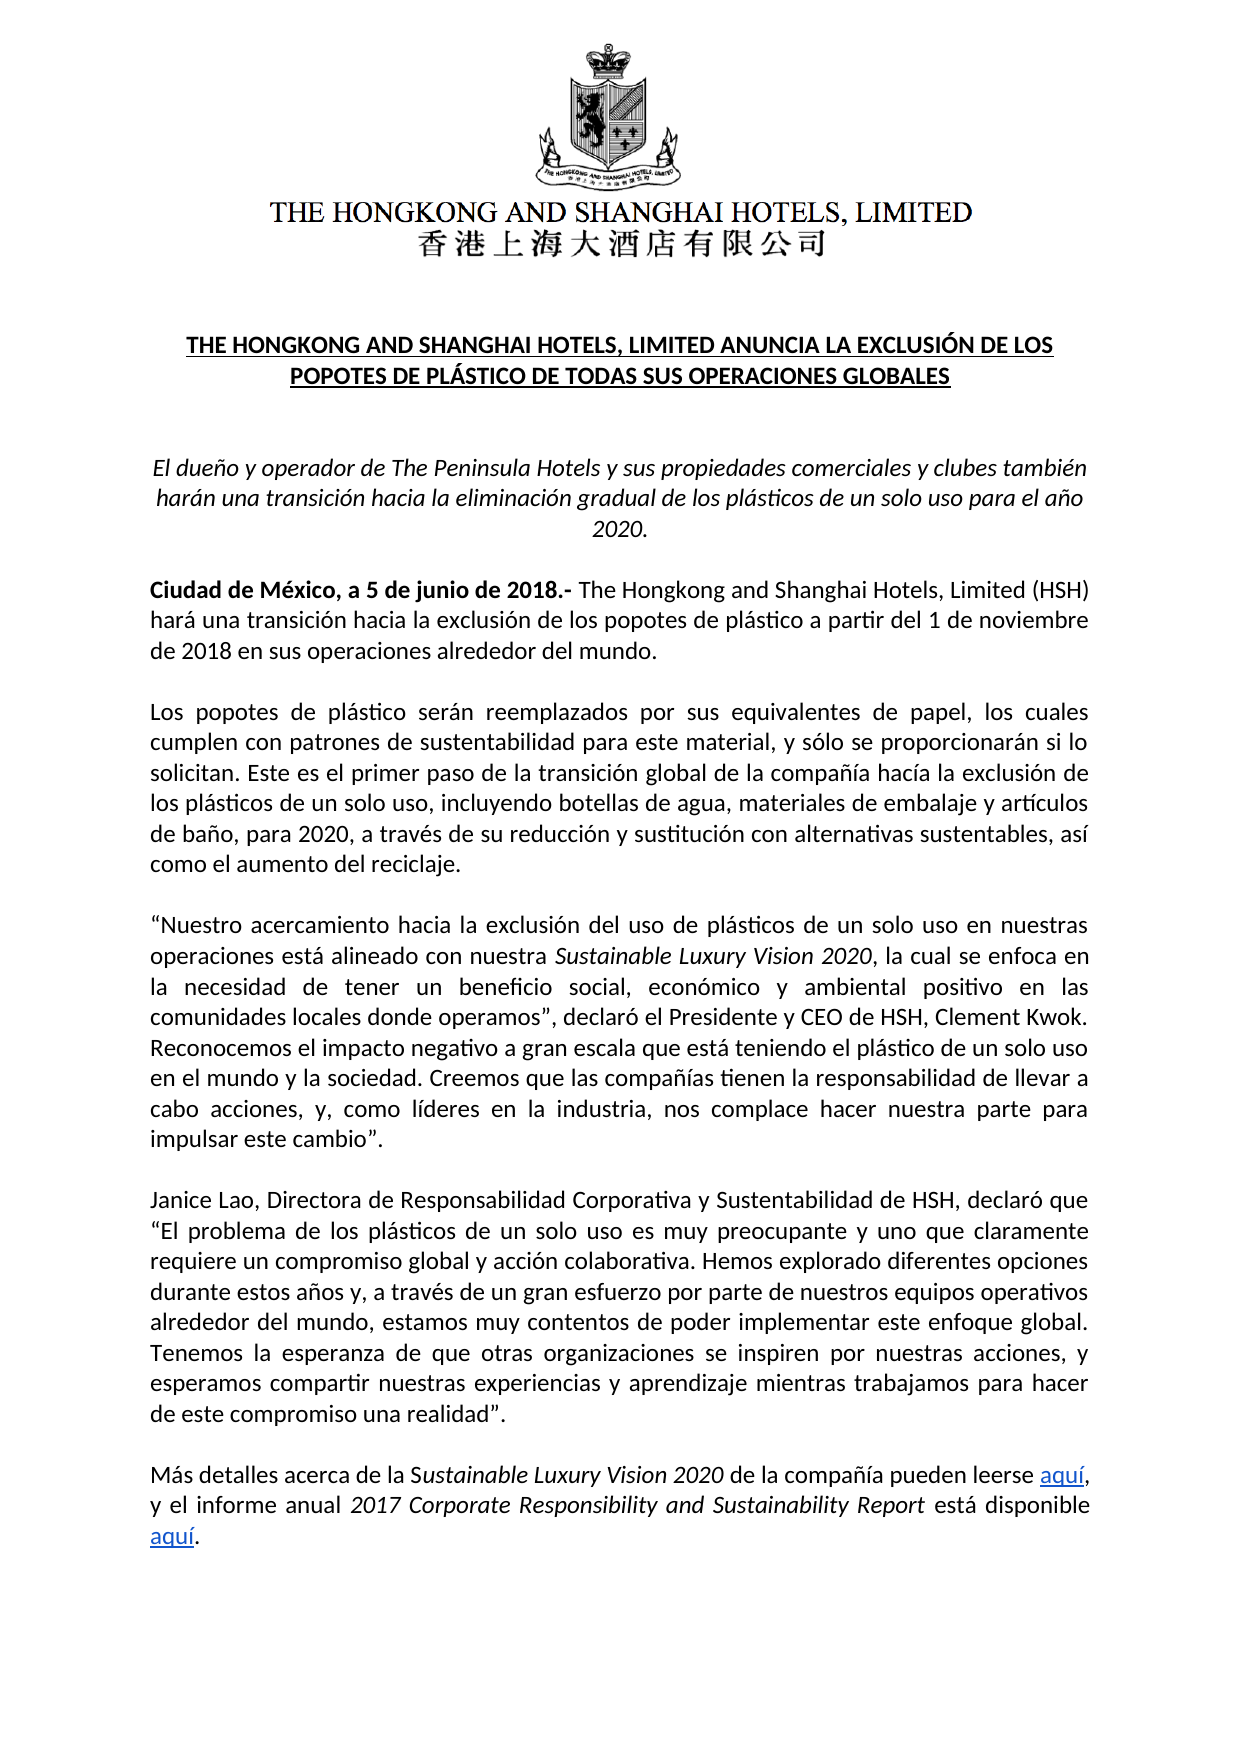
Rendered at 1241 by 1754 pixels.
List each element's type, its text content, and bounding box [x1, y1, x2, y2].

text Janice Lao, Directora de Responsabilidad Corporativa y Sustentabilidad de HSH, declaró que “El problema de los plásticos de un solo uso es muy preocupante y uno que claramente requiere un compromiso global y acción colaborativa. Hemos explorado diferentes opciones durante estos años y, a través de un gran esfuerzo por parte de nuestros equipos operativos alrededor del mundo, estamos muy contentos de poder implementar este enfoque global. Tenemos la esperanza de que otras organizaciones se inspiren por nuestras acciones, y esperamos compartir nuestras experiencias y aprendizaje mientras trabajamos para hacer de este compromiso una realidad”. [150, 1184, 1090, 1428]
text THE HONGKONG AND SHANGHAI HOTELS, LIMITED ANUNCIA LA EXCLUSIÓN DE LOS POPOTES DE PLÁSTICO DE TODAS SUS OPERACIONES GLOBALES [150, 330, 1090, 391]
text “Nuestro acercamiento hacia la exclusión del uso de plásticos de un solo uso en nuestras operaciones está alineado con nuestra Sustainable Luxury Vision 2020, la cual se enfoca en la necesidad de tener un beneficio social, económico y ambiental positivo en las comunidades locales donde operamos”, declaró el Presidente y CEO de HSH, Clement Kwok. Reconocemos el impacto negativo a gran escala que está teniendo el plástico de un solo uso en el mundo y la sociedad. Creemos que las compañías tienen la responsabilidad de llevar a cabo acciones, y, como líderes en la industria, nos complace hacer nuestra parte para impulsar este cambio”. [150, 909, 1090, 1154]
text Más detalles acerca de la Sustainable Luxury Vision 2020 de la compañía pueden leerse aquí, y el informe anual 2017 Corporate Responsibility and Sustainability Report está disponible aquí. [150, 1459, 1090, 1551]
text Los popotes de plástico serán reemplazados por sus equivalentes de papel, los cuales cumplen con patrones de sustentabilidad para este material, y sólo se proporcionarán si lo solicitan. Este es el primer paso de la transición global de la compañía hacía la exclusión de los plásticos de un solo uso, incluyendo botellas de agua, materiales de embalaje y artículos de baño, para 2020, a través de su reducción y sustitución con alternativas sustentables, así como el aumento del reciclaje. [150, 696, 1090, 879]
picture [251, 26, 989, 274]
text El dueño y operador de The Peninsula Hotels y sus propiedades comerciales y clubes también harán una transición hacia la eliminación gradual de los plásticos de un solo uso para el año 2020. [150, 452, 1090, 543]
text Ciudad de México, a 5 de junio de 2018.- The Hongkong and Shanghai Hotels, Limited (HSH) hará una transición hacia la exclusión de los popotes de plástico a partir del 1 de noviembre de 2018 en sus operaciones alrededor del mundo. [150, 574, 1090, 665]
